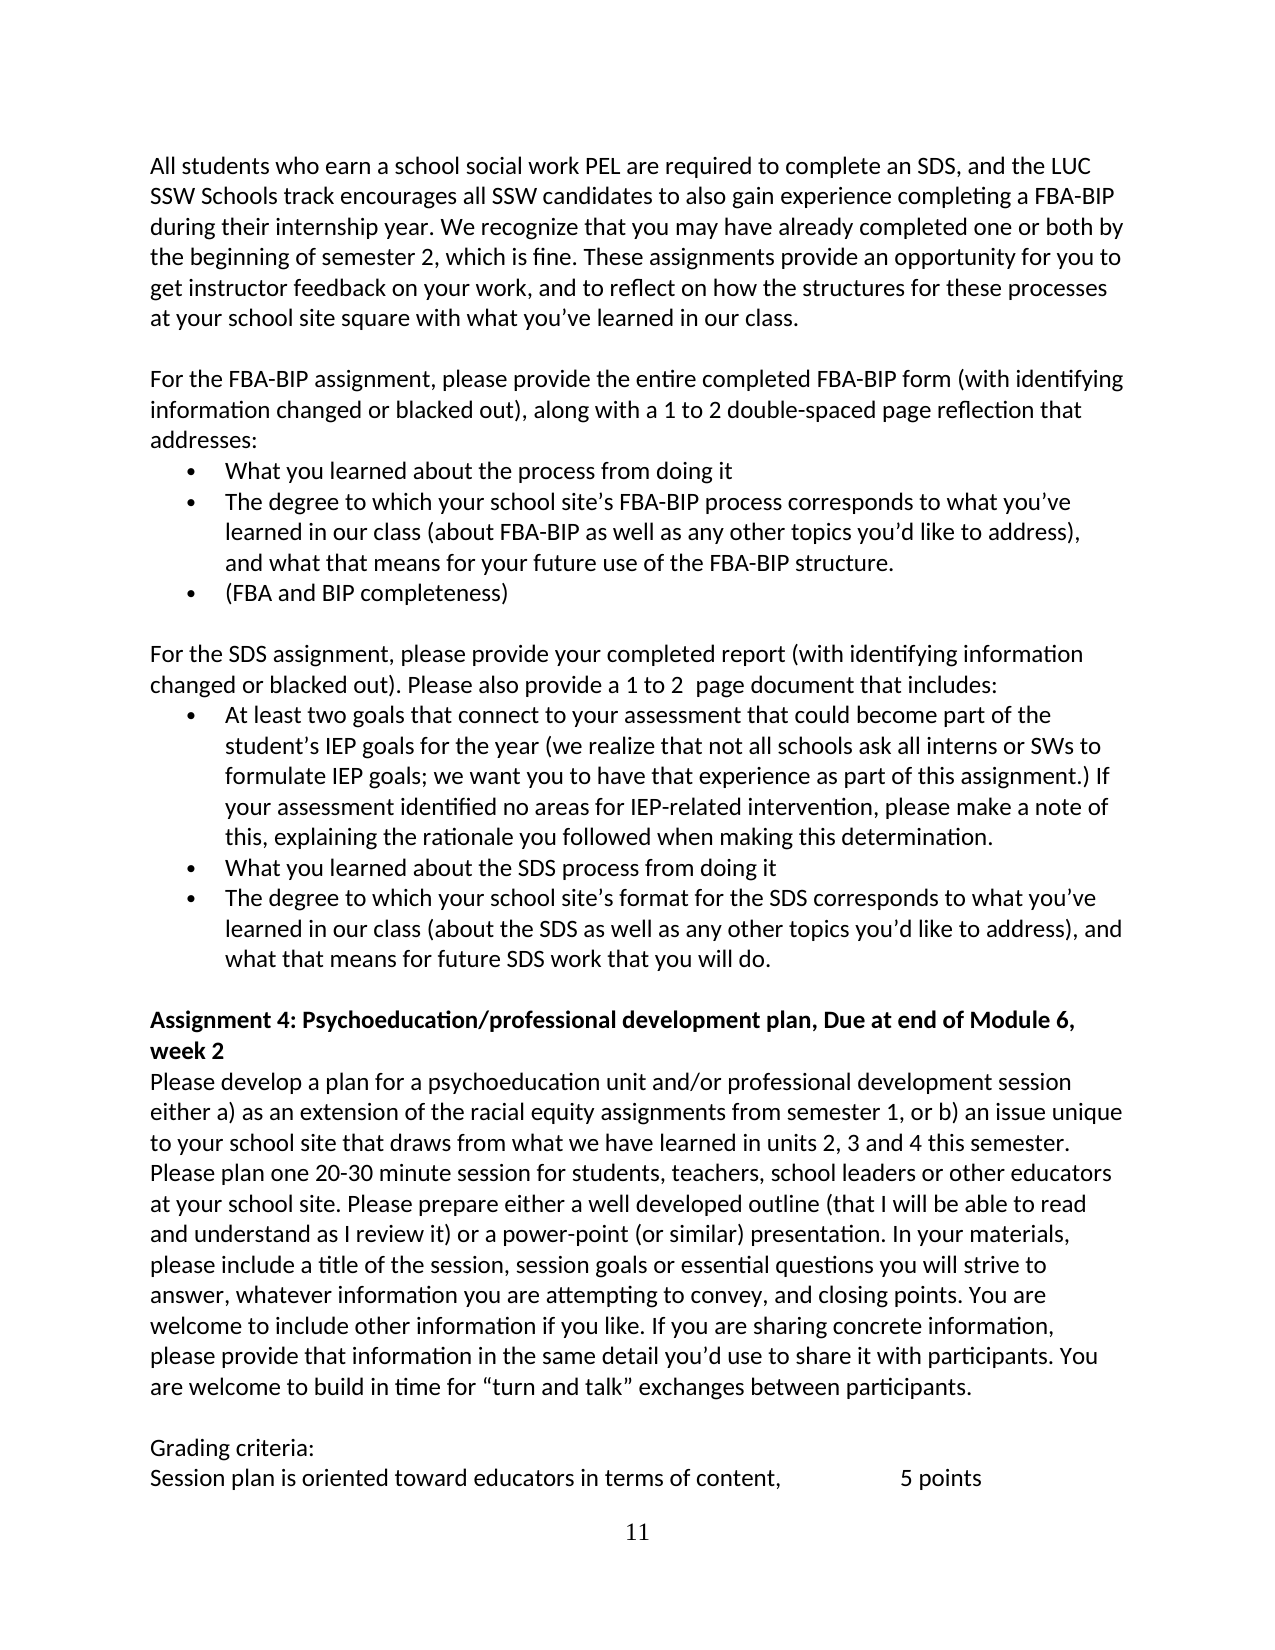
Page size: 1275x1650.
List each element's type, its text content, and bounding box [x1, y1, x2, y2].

text For the SDS assignment, please provide your completed report (with identifying information changed or blacked out). Please also provide a 1 to 2 page document that includes: [150, 638, 1125, 699]
text All students who earn a school social work PEL are required to complete an SDS, and the LUC SSW Schools track encourages all SSW candidates to also gain experience completing a FBA-BIP during their internship year. We recognize that you may have already completed one or both by the beginning of semester 2, which is fine. These assignments provide an opportunity for you to get instructor feedback on your work, and to reflect on how the structures for these processes at your school site square with what you’ve learned in our class. [150, 150, 1125, 333]
list What you learned about the SDS process from doing it [187, 852, 1125, 882]
text Grading criteria: [150, 1432, 1125, 1462]
list What you learned about the process from doing it [187, 455, 1125, 486]
list The degree to which your school site’s format for the SDS corresponds to what you’ve learned in our class (about the SDS as well as any other topics you’d like to address), and what that means for future SDS work that you will do. [187, 882, 1125, 974]
text For the FBA-BIP assignment, please provide the entire completed FBA-BIP form (with identifying information changed or blacked out), along with a 1 to 2 double-spaced page reflection that addresses: [150, 364, 1125, 455]
text Please develop a plan for a psychoeducation unit and/or professional development session either a) as an extension of the racial equity assignments from semester 1, or b) an issue unique to your school site that draws from what we have learned in units 2, 3 and 4 this semester. Please plan one 20-30 minute session for students, teachers, school leaders or other educators at your school site. Please prepare either a well developed outline (that I will be able to read and understand as I review it) or a power-point (or similar) presentation. In your materials, please include a title of the session, session goals or essential questions you will strive to answer, whatever information you are attempting to convey, and closing points. You are welcome to include other information if you like. If you are sharing concrete information, please provide that information in the same detail you’d use to share it with participants. You are welcome to build in time for “turn and talk” exchanges between participants. [150, 1066, 1125, 1401]
text Session plan is oriented toward educators in terms of content, 5 points [150, 1462, 1125, 1493]
list The degree to which your school site’s FBA-BIP process corresponds to what you’ve learned in our class (about FBA-BIP as well as any other topics you’d like to address), and what that means for your future use of the FBA-BIP structure. [187, 486, 1125, 577]
list At least two goals that connect to your assessment that could become part of the student’s IEP goals for the year (we realize that not all schools ask all interns or SWs to formulate IEP goals; we want you to have that experience as part of this assignment.) If your assessment identified no areas for IEP-related intervention, please make a note of this, explaining the rationale you followed when making this determination. [187, 699, 1125, 852]
text Assignment 4: Psychoeducation/professional development plan, Due at end of Module 6, week 2 [150, 1004, 1125, 1066]
list (FBA and BIP completeness) [187, 577, 1125, 608]
